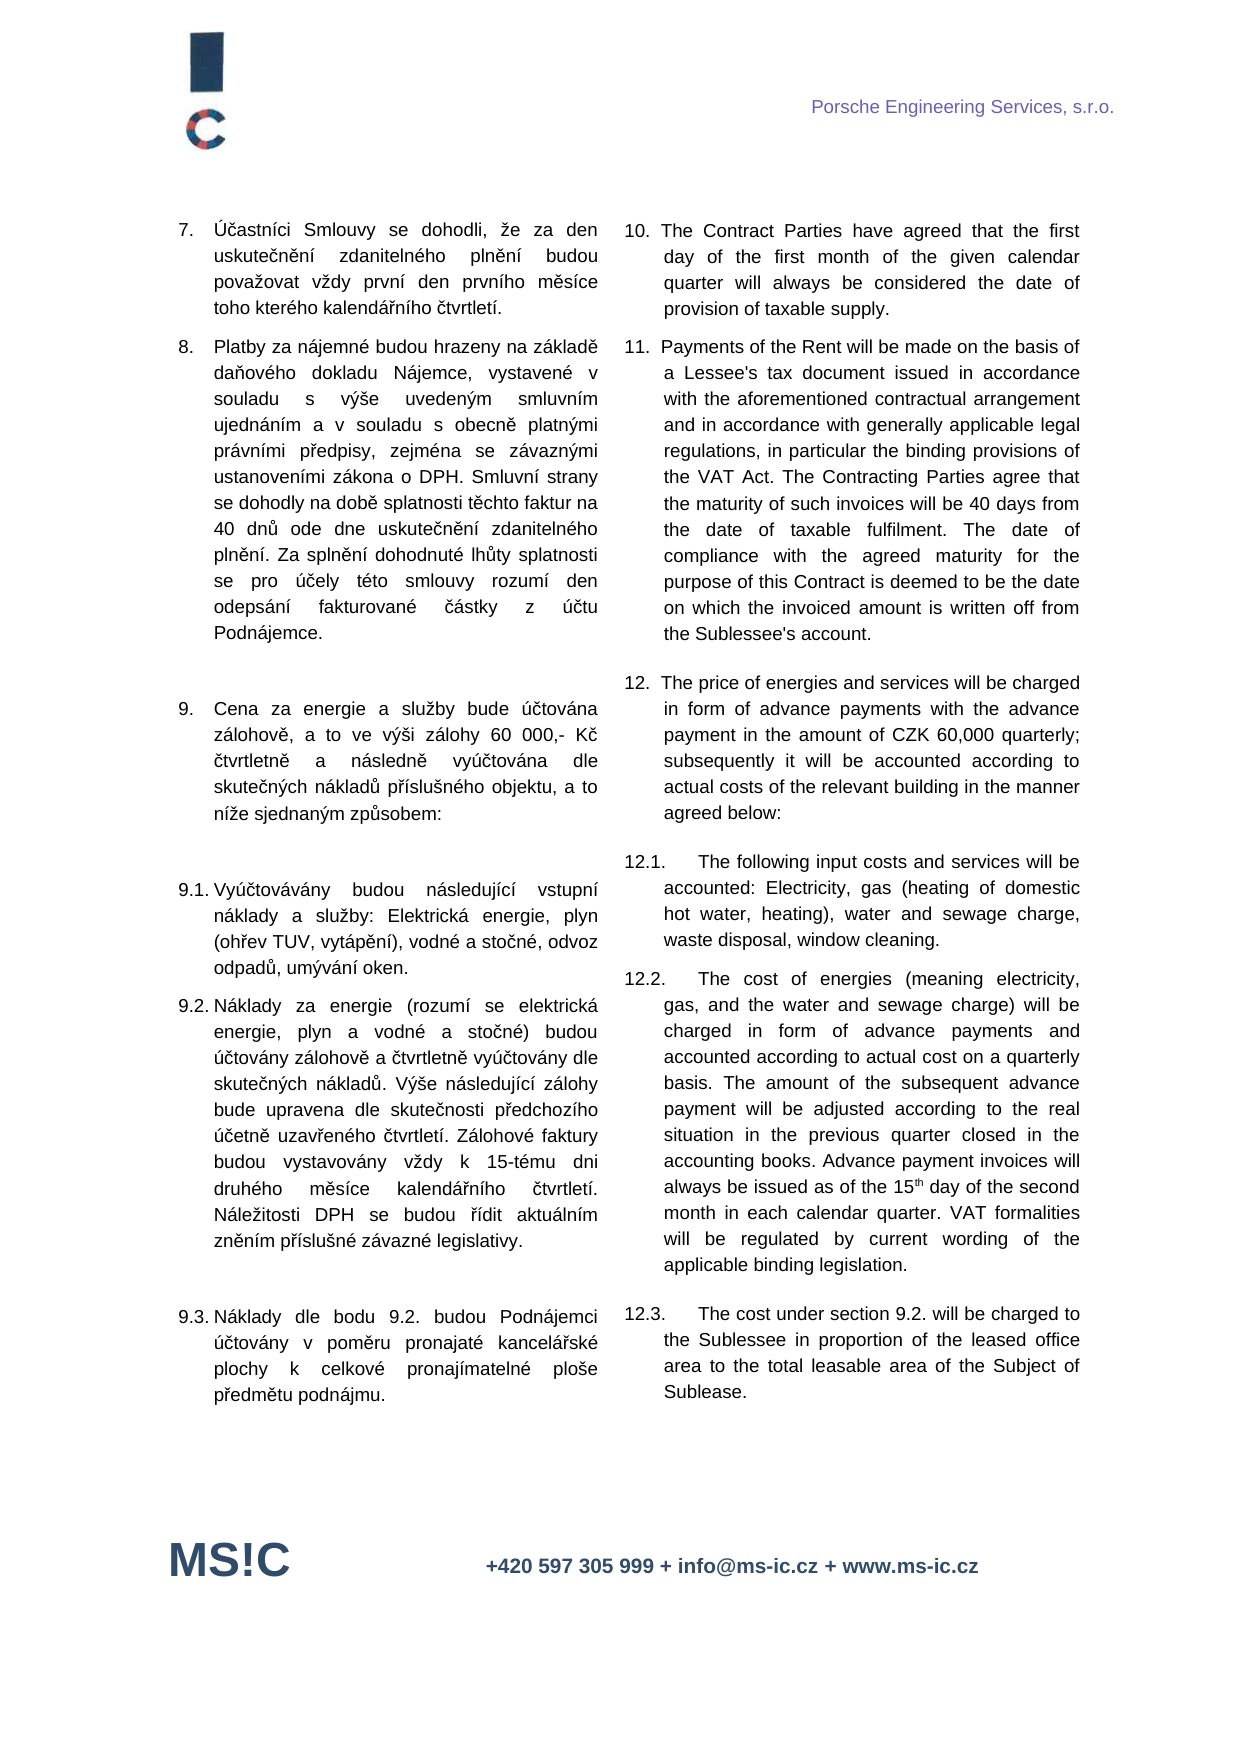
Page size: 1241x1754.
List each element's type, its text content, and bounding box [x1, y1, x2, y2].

list The price of energies and services will be charged in form of advance payments with the advance payment in the amount of CZK 60,000 quarterly; subsequently it will be accounted according to actual costs of the relevant building in the manner agreed below: [624, 668, 1080, 824]
list The cost of energies (meaning electricity, gas, and the water and sewage charge) will be charged in form of advance payments and accounted according to actual cost on a quarterly basis. The amount of the subsequent advance payment will be adjusted according to the real situation in the previous quarter closed in the accounting books. Advance payment invoices will always be issued as of the 15th day of the second month in each calendar quarter. VAT formalities will be regulated by current wording of the applicable binding legislation. [624, 964, 1080, 1277]
list The following input costs and services will be accounted: Electricity, gas (heating of domestic hot water, heating), water and sewage charge, waste disposal, window cleaning. [624, 847, 1080, 952]
list The Contract Parties have agreed that the first day of the first month of the given calendar quarter will always be considered the date of provision of taxable supply. [624, 216, 1080, 320]
text MS!C [168, 1533, 291, 1587]
list The cost under section 9.2. will be charged to the Sublessee in proportion of the leased office area to the total leasable area of the Subject of Sublease. [624, 1299, 1080, 1404]
picture [185, 31, 227, 151]
list Vyúčtovávány budou následující vstupní náklady a služby: Elektrická energie, plyn (ohřev TUV, vytápění), vodné a stočné, odvoz odpadů, umývání oken. [178, 875, 598, 979]
list Platby za nájemné budou hrazeny na základě daňového dokladu Nájemce, vystavené v souladu s výše uvedeným smluvním ujednáním a v souladu s obecně platnými právními předpisy, zejména se závaznými ustanoveními zákona o DPH. Smluvní strany se dohodly na době splatnosti těchto faktur na 40 dnů ode dne uskutečnění zdanitelného plnění. Za splnění dohodnuté lhůty splatnosti se pro účely této smlouvy rozumí den odepsání fakturované částky z účtu Podnájemce. [178, 332, 598, 645]
list Cena za energie a služby bude účtována zálohově, a to ve výši zálohy 60 000,- Kč čtvrtletně a následně vyúčtována dle skutečných nákladů příslušného objektu, a to níže sjednaným způsobem: [178, 695, 598, 825]
list Payments of the Rent will be made on the basis of a Lessee's tax document issued in accordance with the aforementioned contractual arrangement and in accordance with generally applicable legal regulations, in particular the binding provisions of the VAT Act. The Contracting Parties agree that the maturity of such invoices will be 40 days from the date of taxable fulfilment. The date of compliance with the agreed maturity for the purpose of this Contract is deemed to be the date on which the invoiced amount is written off from the Sublessee's account. [624, 333, 1080, 645]
text +420 597 305 999 + info@ms-ic.cz + www.ms-ic.cz [486, 1555, 979, 1579]
list Náklady za energie (rozumí se elektrická energie, plyn a vodné a stočné) budou účtovány zálohově a čtvrtletně vyúčtovány dle skutečných nákladů. Výše následující zálohy bude upravena dle skutečnosti předchozího účetně uzavřeného čtvrtletí. Zálohové faktury budou vystavovány vždy k 15-tému dni druhého měsíce kalendářního čtvrtletí. Náležitosti DPH se budou řídit aktuálním zněním příslušné závazné legislativy. [178, 992, 598, 1252]
list Náklady dle bodu 9.2. budou Podnájemci účtovány v poměru pronajaté kancelářské plochy k celkové pronajímatelné ploše předmětu podnájmu. [178, 1302, 598, 1406]
text Porsche Engineering Services, s.r.o. [811, 96, 1114, 117]
list Účastníci Smlouvy se dohodli, že za den uskutečnění zdanitelného plnění budou považovat vždy první den prvního měsíce toho kterého kalendářního čtvrtletí. [178, 216, 598, 320]
